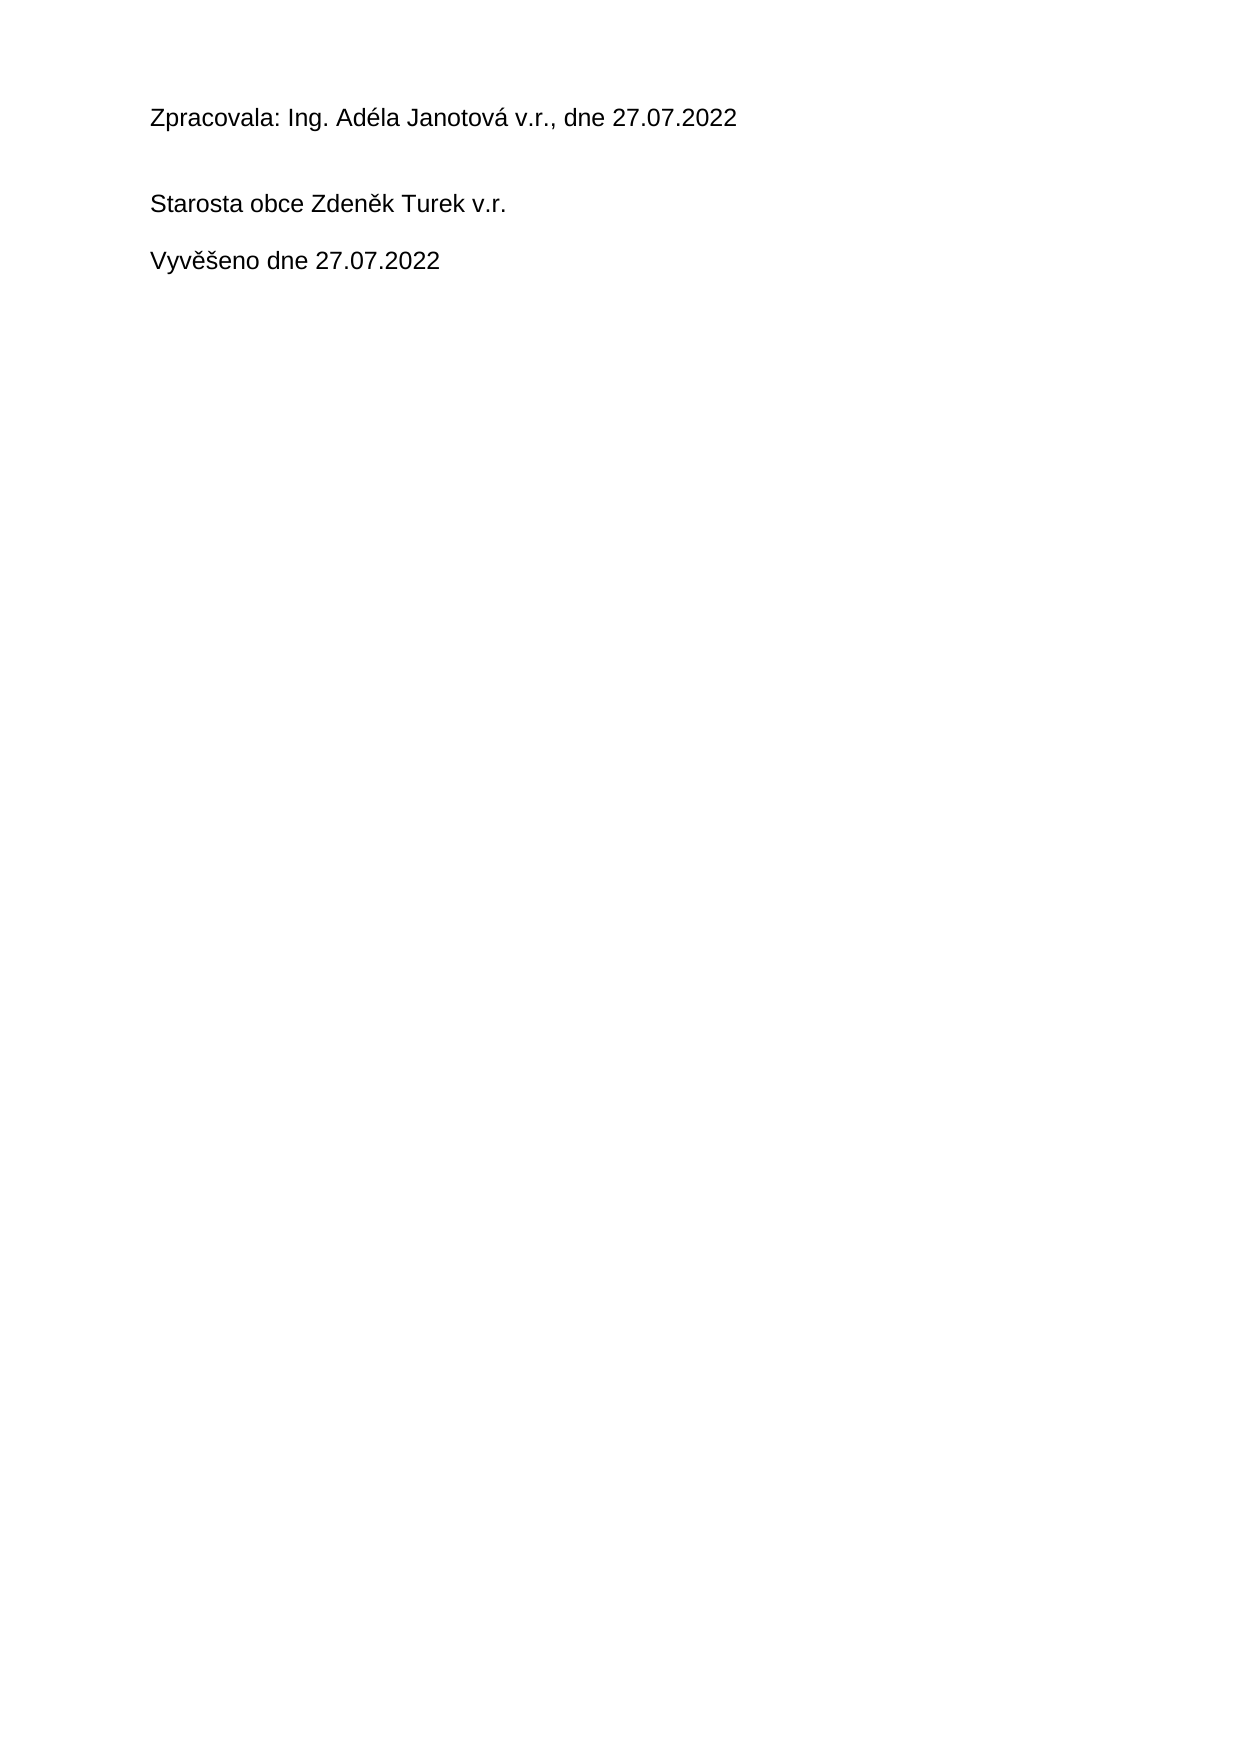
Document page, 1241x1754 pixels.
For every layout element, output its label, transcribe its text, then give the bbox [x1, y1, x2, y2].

text Vyvěšeno dne 27.07.2022 [150, 246, 1087, 275]
text Starosta obce Zdeněk Turek v.r. [150, 189, 1087, 218]
text Zpracovala: Ing. Adéla Janotová v.r., dne 27.07.2022 [150, 103, 1087, 131]
